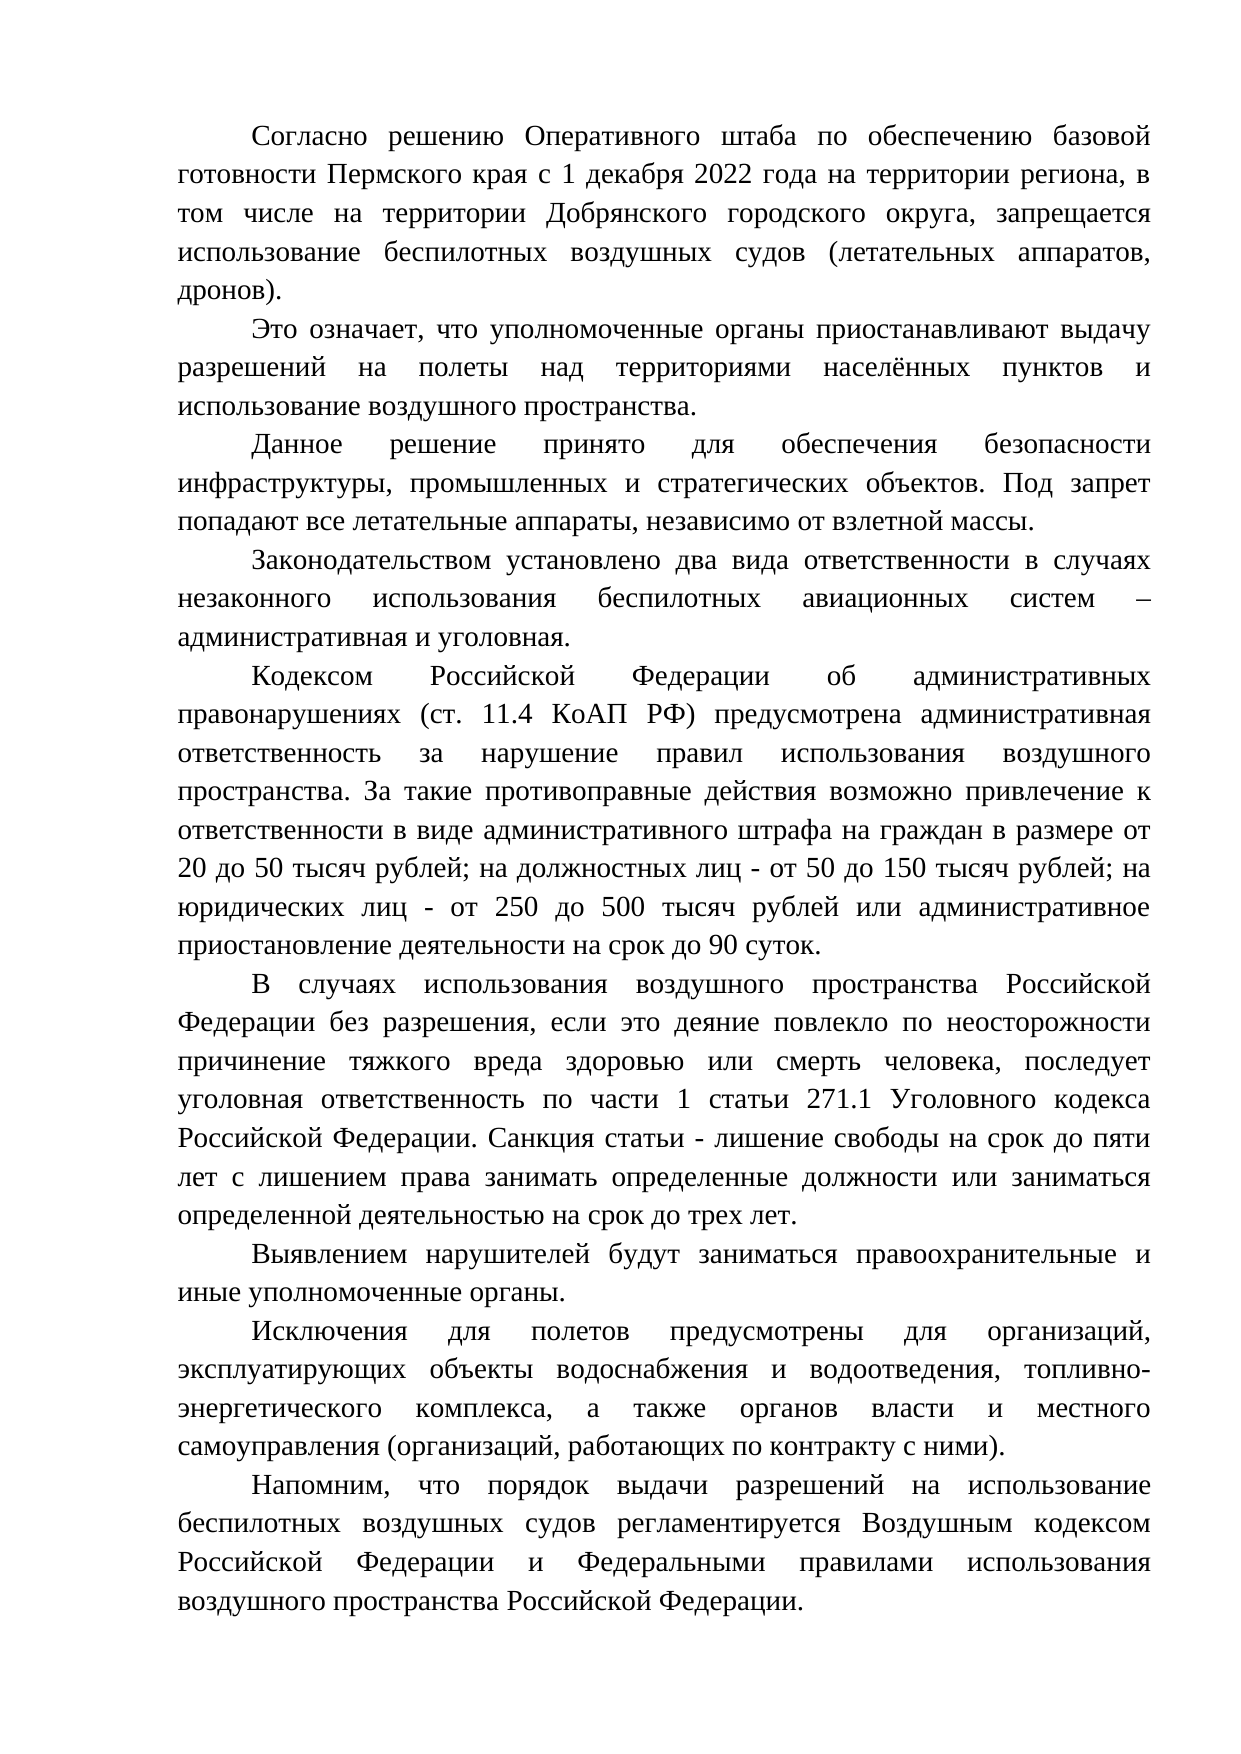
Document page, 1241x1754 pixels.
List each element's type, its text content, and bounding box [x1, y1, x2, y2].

text Исключения для полетов предусмотрены для организаций, эксплуатирующих объекты водоснабжения и водоотведения, топливно-энергетического комплекса, а также органов власти и местного самоуправления (организаций, работающих по контракту с ними). [177, 1313, 1152, 1462]
text Это означает, что уполномоченные органы приостанавливают выдачу разрешений на полеты над территориями населённых пунктов и использование воздушного пространства. [177, 311, 1152, 421]
text Данное решение принято для обеспечения безопасности инфраструктуры, промышленных и стратегических объектов. Под запрет попадают все летательные аппараты, независимо от взлетной массы. [177, 426, 1152, 537]
text Согласно решению Оперативного штаба по обеспечению базовой готовности Пермского края с 1 декабря 2022 года на территории региона, в том числе на территории Добрянского городского округа, запрещается использование беспилотных воздушных судов (летательных аппаратов, дронов). [177, 118, 1152, 306]
text В случаях использования воздушного пространства Российской Федерации без разрешения, если это деяние повлекло по неосторожности причинение тяжкого вреда здоровью или смерть человека, последует уголовная ответственность по части 1 статьи 271.1 Уголовного кодекса Российской Федерации. Санкция статьи - лишение свободы на срок до пяти лет с лишением права занимать определенные должности или заниматься определенной деятельностью на срок до трех лет. [177, 966, 1152, 1231]
text Напомним, что порядок выдачи разрешений на использование беспилотных воздушных судов регламентируется Воздушным кодексом Российской Федерации и Федеральными правилами использования воздушного пространства Российской Федерации. [177, 1467, 1152, 1616]
text Законодательством установлено два вида ответственности в случаях незаконного использования беспилотных авиационных систем – административная и уголовная. [177, 542, 1152, 653]
text Выявлением нарушителей будут заниматься правоохранительные и иные уполномоченные органы. [177, 1236, 1152, 1308]
text Кодексом Российской Федерации об административных правонарушениях (ст. 11.4 КоАП РФ) предусмотрена административная ответственность за нарушение правил использования воздушного пространства. За такие противоправные действия возможно привлечение к ответственности в виде административного штрафа на граждан в размере от 20 до 50 тысяч рублей; на должностных лиц - от 50 до 150 тысяч рублей; на юридических лиц - от 250 до 500 тысяч рублей или административное приостановление деятельности на срок до 90 суток. [177, 658, 1152, 961]
